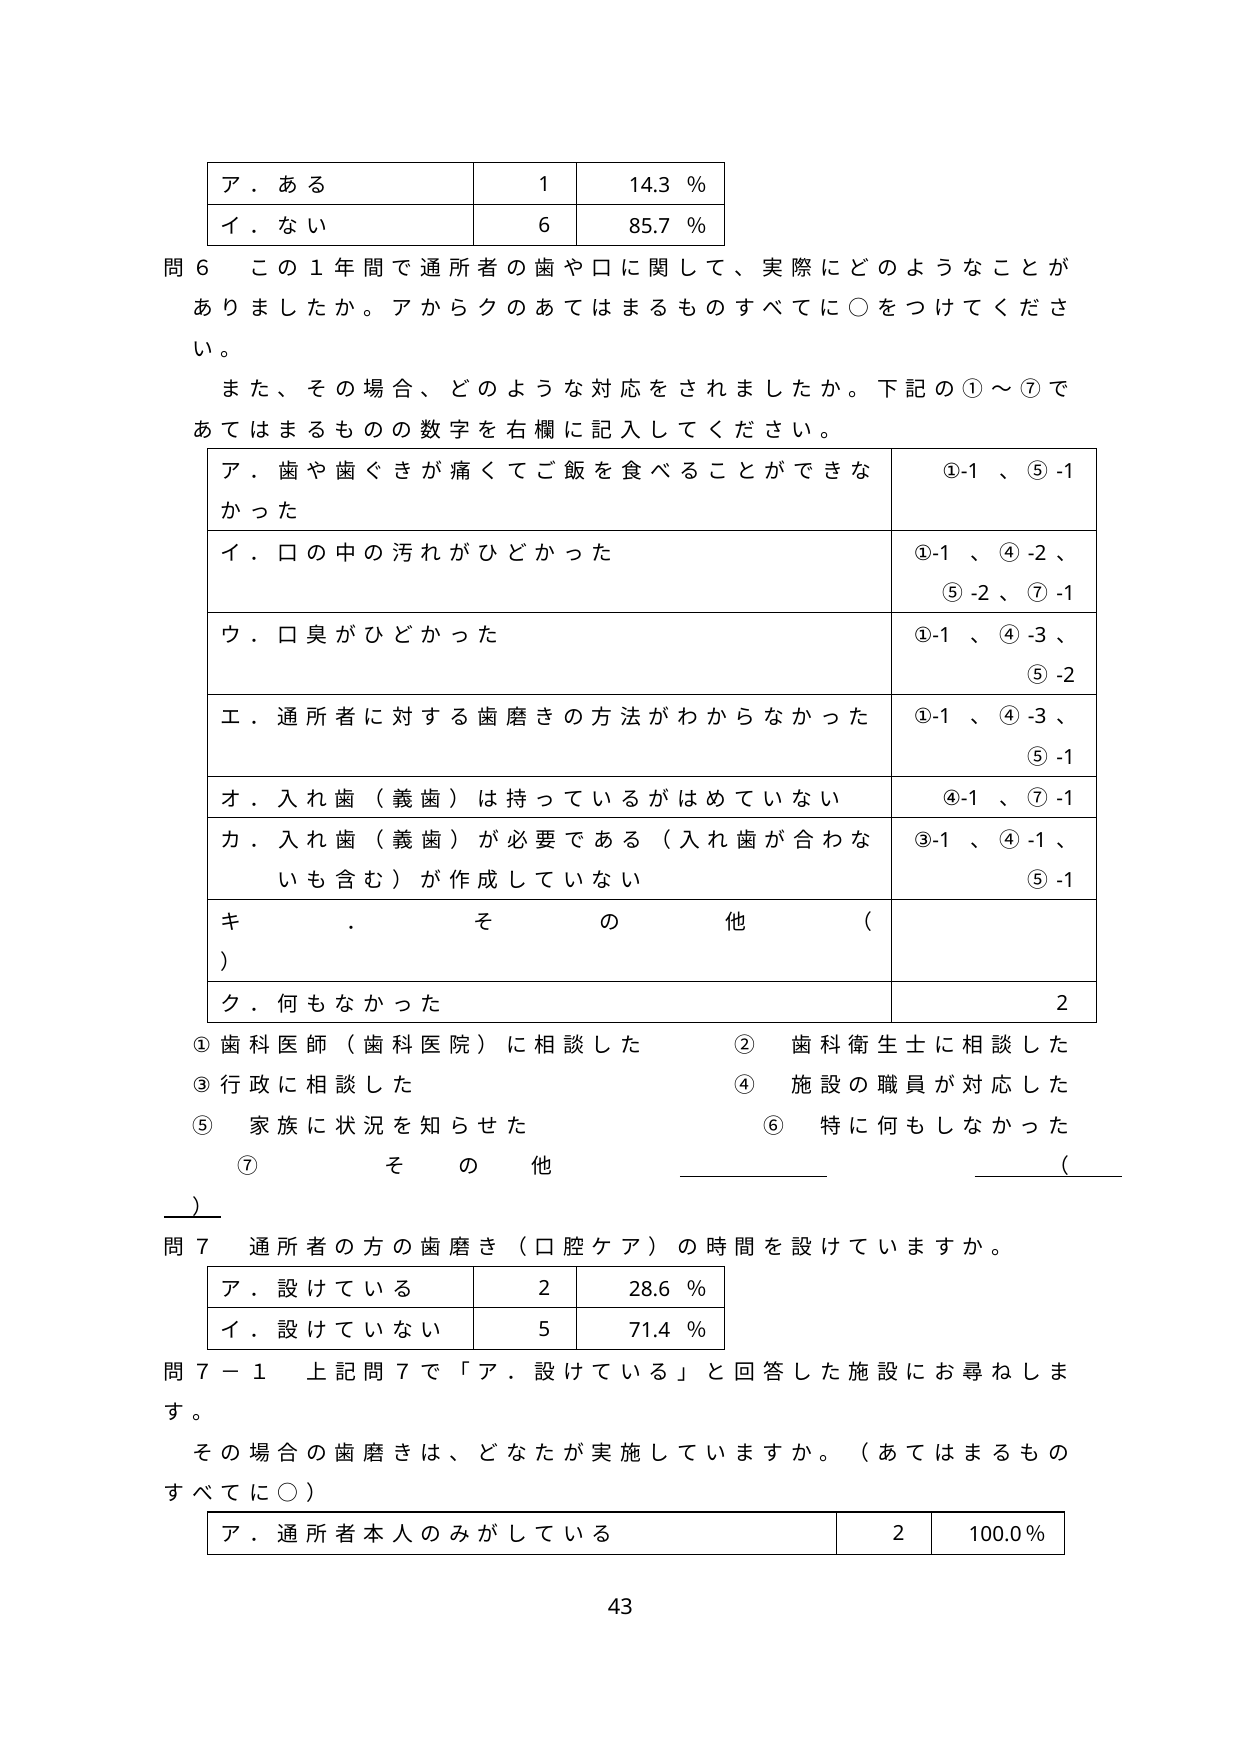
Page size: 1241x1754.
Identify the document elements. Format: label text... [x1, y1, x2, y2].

table_header ア．ある [208, 163, 473, 203]
text 問７－１ 上記問７で「ア．設けている」と回答した施設にお尋ねします。 [163, 1350, 1077, 1431]
table_header 2 [837, 1513, 931, 1554]
table_header 2 [474, 1267, 576, 1307]
table_cell イ．設けていない [208, 1308, 473, 1349]
table_cell ③-1、④-1、⑤-1 [892, 818, 1096, 899]
table_header 1 [474, 163, 576, 203]
table_cell ク．何もなかった [208, 982, 891, 1022]
table_cell 85.7％ [577, 205, 724, 245]
text ① 歯科医師（歯科医院）に相談した ② 歯科衛生士に相談した [163, 1023, 1077, 1064]
table_cell イ．口の中の汚れがひどかった [208, 531, 891, 612]
text また、その場合、どのような対応をされましたか。下記の①～⑦であてはまるものの数字を右欄に記入してください。 [163, 367, 1077, 448]
text ⑤ 家族に状況を知らせた ⑥ 特に何もしなかった [163, 1104, 1077, 1144]
table_cell 71.4％ [577, 1308, 724, 1349]
text その場合の歯磨きは、どなたが実施していますか。（あてはまるものすべてに○） [163, 1431, 1077, 1511]
text ⑦ その他 （ ） [163, 1144, 1077, 1225]
text 問７ 通所者の方の歯磨き（口腔ケア）の時間を設けていますか。 [163, 1225, 1077, 1266]
table_cell エ．通所者に対する歯磨きの方法がわからなかった [208, 695, 891, 776]
table_cell 5 [474, 1308, 576, 1349]
table_cell ①-1、④-3、⑤-1 [892, 695, 1096, 776]
table_header ア．設けている [208, 1267, 473, 1307]
table_cell 2 [892, 982, 1096, 1022]
table_cell ①-1、④-3、⑤-2 [892, 613, 1096, 694]
table_cell [892, 900, 1096, 981]
table_header ア．通所者本人のみがしている [208, 1513, 836, 1554]
table_cell キ．その他（ ） [208, 900, 891, 981]
table_header ア．歯や歯ぐきが痛くてご飯を食べることができなかった [208, 449, 891, 530]
table_cell ウ．口臭がひどかった [208, 613, 891, 694]
table_cell イ．ない [208, 205, 473, 245]
text ③ 行政に相談した ④ 施設の職員が対応した [163, 1064, 1077, 1104]
text 問６ この１年間で通所者の歯や口に関して、実際にどのようなことがありましたか。アからクのあてはまるものすべてに○をつけてください。 [163, 246, 1077, 367]
table_cell カ．入れ歯（義歯）が必要である（入れ歯が合わないも含む）が作成していない [208, 818, 891, 899]
table_header 14.3％ [577, 163, 724, 203]
table_header ①-1、⑤-1 [892, 449, 1096, 530]
table_header 100.0％ [932, 1513, 1064, 1554]
table_header 28.6％ [577, 1267, 724, 1307]
table_cell ④-1、⑦-1 [892, 777, 1096, 817]
table_cell ①-1、④-2、⑤-2、⑦-1 [892, 531, 1096, 612]
table_cell オ．入れ歯（義歯）は持っているがはめていない [208, 777, 891, 817]
table_cell 6 [474, 205, 576, 245]
